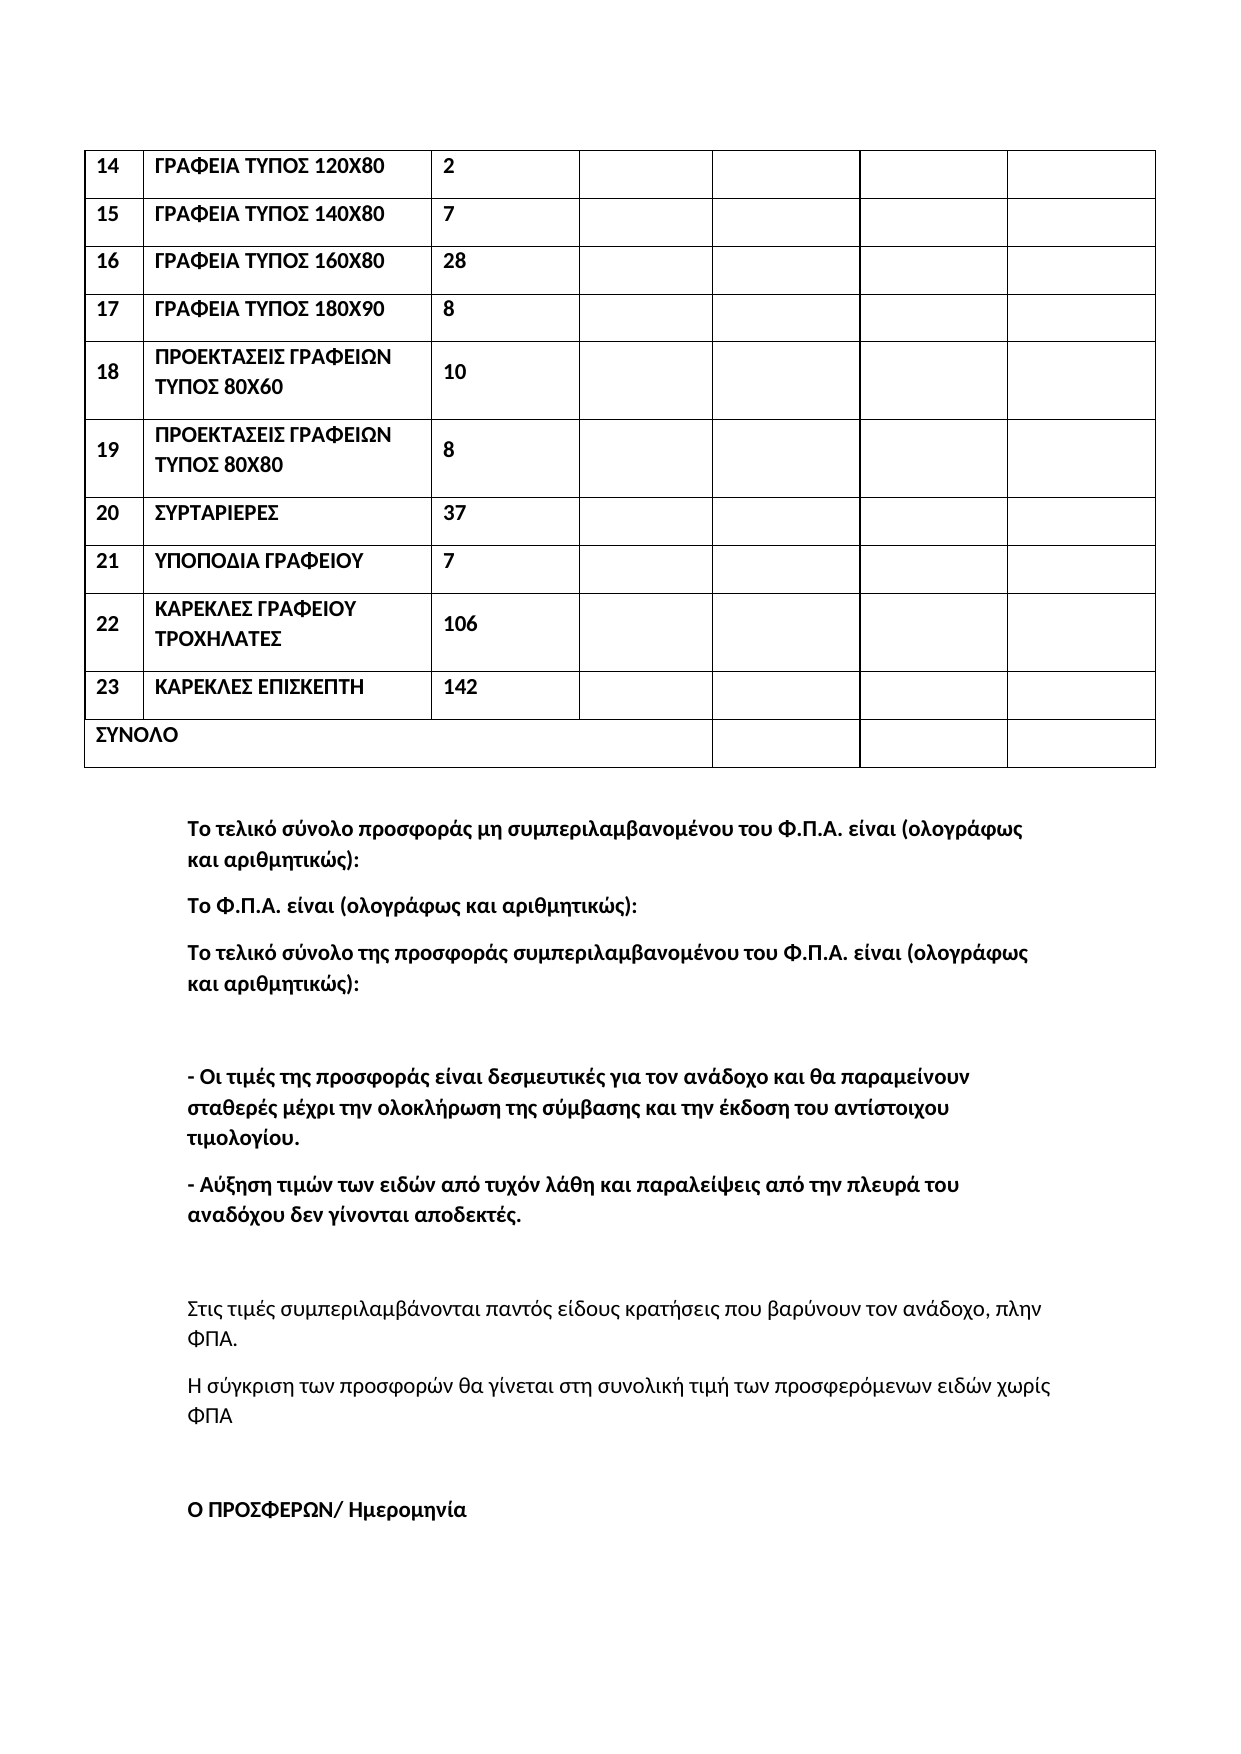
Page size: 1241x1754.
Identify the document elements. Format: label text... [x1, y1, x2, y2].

table_cell [1008, 342, 1155, 419]
table_cell 28 [432, 247, 579, 293]
table_cell 19 [86, 420, 143, 497]
text Στις τιμές συμπεριλαμβάνονται παντός είδους κρατήσεις που βαρύνουν τον ανάδοχο, πλην ΦΠΑ. [187, 1294, 1053, 1352]
table_cell [861, 199, 1007, 246]
table_cell 142 [432, 672, 579, 719]
table_cell [713, 247, 859, 293]
table_cell 17 [86, 295, 143, 341]
table_cell ΓΡΑΦΕΙΑ ΤΥΠΟΣ 120Χ80 [144, 151, 431, 198]
table_cell [580, 151, 712, 198]
table_cell 8 [432, 295, 579, 341]
table_cell [1008, 295, 1155, 341]
table_cell 7 [432, 199, 579, 246]
table_cell [1008, 546, 1155, 593]
table_cell ΥΠΟΠΟΔΙΑ ΓΡΑΦΕΙΟΥ [144, 546, 431, 593]
table_cell ΣΥΡΤΑΡΙΕΡΕΣ [144, 498, 431, 545]
table_cell [580, 594, 712, 671]
text Ο ΠΡΟΣΦΕΡΩΝ/ Ημερομηνία [187, 1495, 1053, 1523]
table_cell [861, 720, 1007, 767]
table_cell [1008, 672, 1155, 719]
table_cell [861, 546, 1007, 593]
table_cell [580, 295, 712, 341]
table_cell 22 [86, 594, 143, 671]
table_cell [580, 546, 712, 593]
table_cell [580, 199, 712, 246]
table_cell 2 [432, 151, 579, 198]
table_cell [861, 498, 1007, 545]
text Η σύγκριση των προσφορών θα γίνεται στη συνολική τιμή των προσφερόμενων ειδών χωρίς ΦΠΑ [187, 1371, 1053, 1429]
text Το Φ.Π.Α. είναι (ολογράφως και αριθμητικώς): [187, 892, 1053, 919]
table_cell ΚΑΡΕΚΛΕΣ ΕΠΙΣΚΕΠΤΗ [144, 672, 431, 719]
text Το τελικό σύνολο της προσφοράς συμπεριλαμβανομένου του Φ.Π.Α. είναι (ολογράφως και αριθμητικώς): [187, 938, 1053, 997]
table_cell 23 [86, 672, 143, 719]
table_cell 16 [86, 247, 143, 293]
table_cell [713, 594, 859, 671]
table_cell [713, 720, 859, 767]
table_cell [1008, 199, 1155, 246]
table_cell [713, 151, 859, 198]
table_cell 8 [432, 420, 579, 497]
table_cell [580, 342, 712, 419]
table_cell [1008, 420, 1155, 497]
table_cell [713, 295, 859, 341]
table_cell [1008, 247, 1155, 293]
table_cell [713, 546, 859, 593]
table_cell [713, 498, 859, 545]
table_cell 106 [432, 594, 579, 671]
table_cell [580, 498, 712, 545]
text - Οι τιμές της προσφοράς είναι δεσμευτικές για τον ανάδοχο και θα παραμείνουν σταθερές μέχρι την ολοκλήρωση της σύμβασης και την έκδοση του αντίστοιχου τιμολογίου. [187, 1062, 1053, 1151]
table_cell [861, 342, 1007, 419]
table_cell 20 [86, 498, 143, 545]
text - Αύξηση τιμών των ειδών από τυχόν λάθη και παραλείψεις από την πλευρά του αναδόχου δεν γίνονται αποδεκτές. [187, 1170, 1053, 1228]
table_cell [861, 151, 1007, 198]
table_cell 10 [432, 342, 579, 419]
table_cell [713, 199, 859, 246]
table_cell 37 [432, 498, 579, 545]
table_cell [713, 342, 859, 419]
table_cell ΠΡΟΕΚΤΑΣΕΙΣ ΓΡΑΦΕΙΩΝ ΤΥΠΟΣ 80Χ60 [144, 342, 431, 419]
table_cell ΚΑΡΕΚΛΕΣ ΓΡΑΦΕΙΟΥ ΤΡΟΧΗΛΑΤΕΣ [144, 594, 431, 671]
table_cell 18 [86, 342, 143, 419]
table_cell [861, 672, 1007, 719]
table_cell ΣΥΝΟΛΟ [85, 720, 712, 767]
table_cell [861, 295, 1007, 341]
table_cell [580, 672, 712, 719]
table_cell [861, 420, 1007, 497]
table_cell [1008, 594, 1155, 671]
table_cell [580, 247, 712, 293]
table_cell [713, 672, 859, 719]
table_cell 7 [432, 546, 579, 593]
table_cell 14 [86, 151, 143, 198]
table_cell [580, 420, 712, 497]
table_cell [713, 420, 859, 497]
table_cell [861, 594, 1007, 671]
table_cell [1008, 498, 1155, 545]
table_cell [1008, 151, 1155, 198]
table_cell ΓΡΑΦΕΙΑ ΤΥΠΟΣ 140Χ80 [144, 199, 431, 246]
table_cell 21 [86, 546, 143, 593]
table_cell ΓΡΑΦΕΙΑ ΤΥΠΟΣ 160Χ80 [144, 247, 431, 293]
table_cell [1008, 720, 1155, 767]
table_cell ΠΡΟΕΚΤΑΣΕΙΣ ΓΡΑΦΕΙΩΝ ΤΥΠΟΣ 80Χ80 [144, 420, 431, 497]
table_cell ΓΡΑΦΕΙΑ ΤΥΠΟΣ 180Χ90 [144, 295, 431, 341]
table_cell [861, 247, 1007, 293]
text Το τελικό σύνολο προσφοράς μη συμπεριλαμβανομένου του Φ.Π.Α. είναι (ολογράφως και αριθμητικώς): [187, 814, 1053, 873]
table_cell 15 [86, 199, 143, 246]
